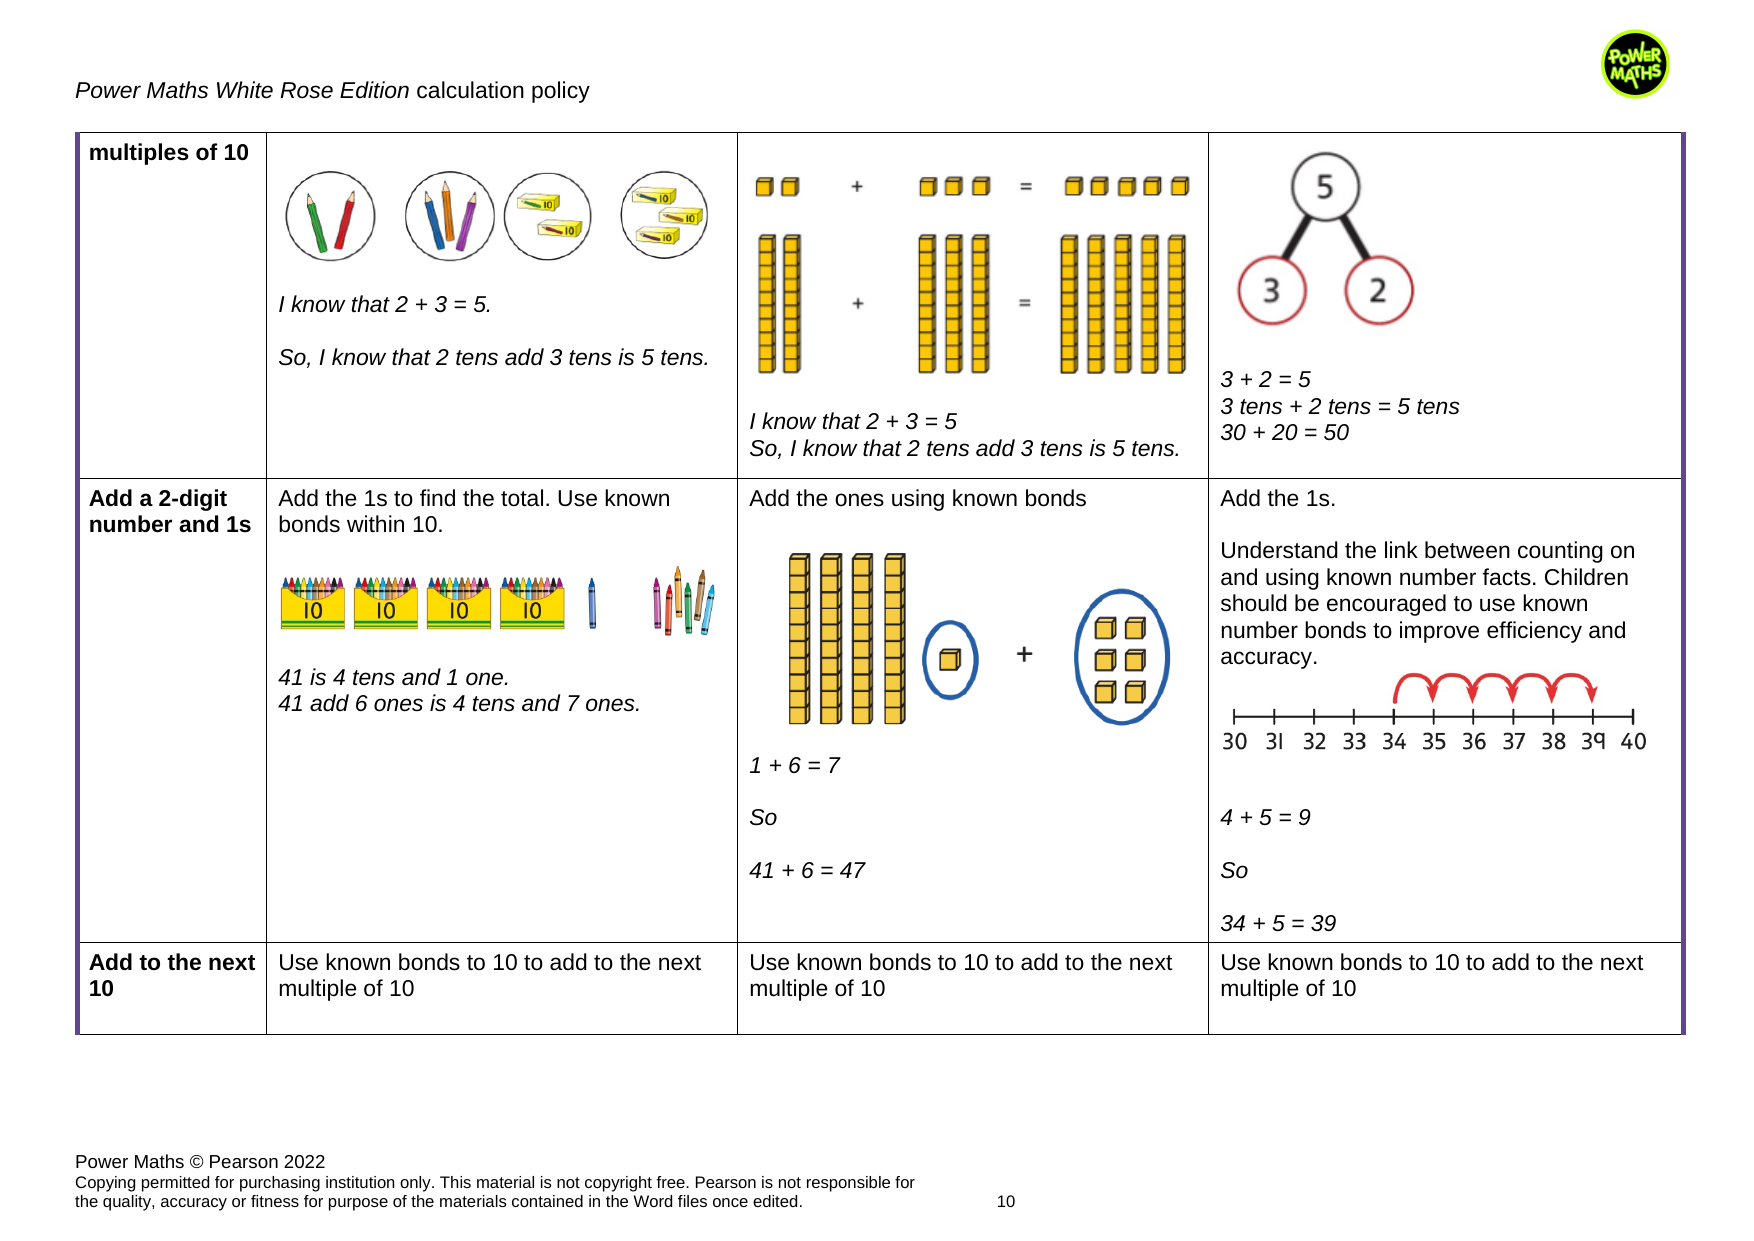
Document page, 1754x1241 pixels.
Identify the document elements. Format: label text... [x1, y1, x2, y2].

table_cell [1209, 133, 1681, 478]
table_cell Add the ones using known bonds 1 + 6 = 7 So 41 + 6 = 47 [738, 479, 1208, 942]
picture [749, 165, 1198, 204]
picture [1600, 29, 1670, 99]
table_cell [80, 133, 266, 478]
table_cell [738, 133, 1208, 478]
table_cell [267, 133, 737, 478]
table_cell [738, 943, 1208, 1034]
table_cell Add the 1s to find the total. Use known bonds within 10. 41 is 4 tens and 1 one. 41 add 6 ones is 4 tens and 7 ones. [267, 479, 737, 942]
table_cell Add the 1s. Understand the link between counting on and using known number facts. Children should be encouraged to use known number bonds to improve efficiency and accuracy. 4 + 5 = 9 So 34 + 5 = 39 [1209, 479, 1681, 942]
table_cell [267, 943, 737, 1034]
picture [1220, 669, 1649, 752]
picture [278, 563, 717, 638]
picture [749, 537, 1198, 752]
picture [278, 165, 717, 265]
table_cell Add a 2-digit number and 1s [80, 479, 266, 942]
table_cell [1209, 943, 1681, 1034]
picture [1220, 138, 1424, 341]
picture [749, 232, 1198, 382]
table_cell Add to the next 10 [80, 943, 266, 1034]
